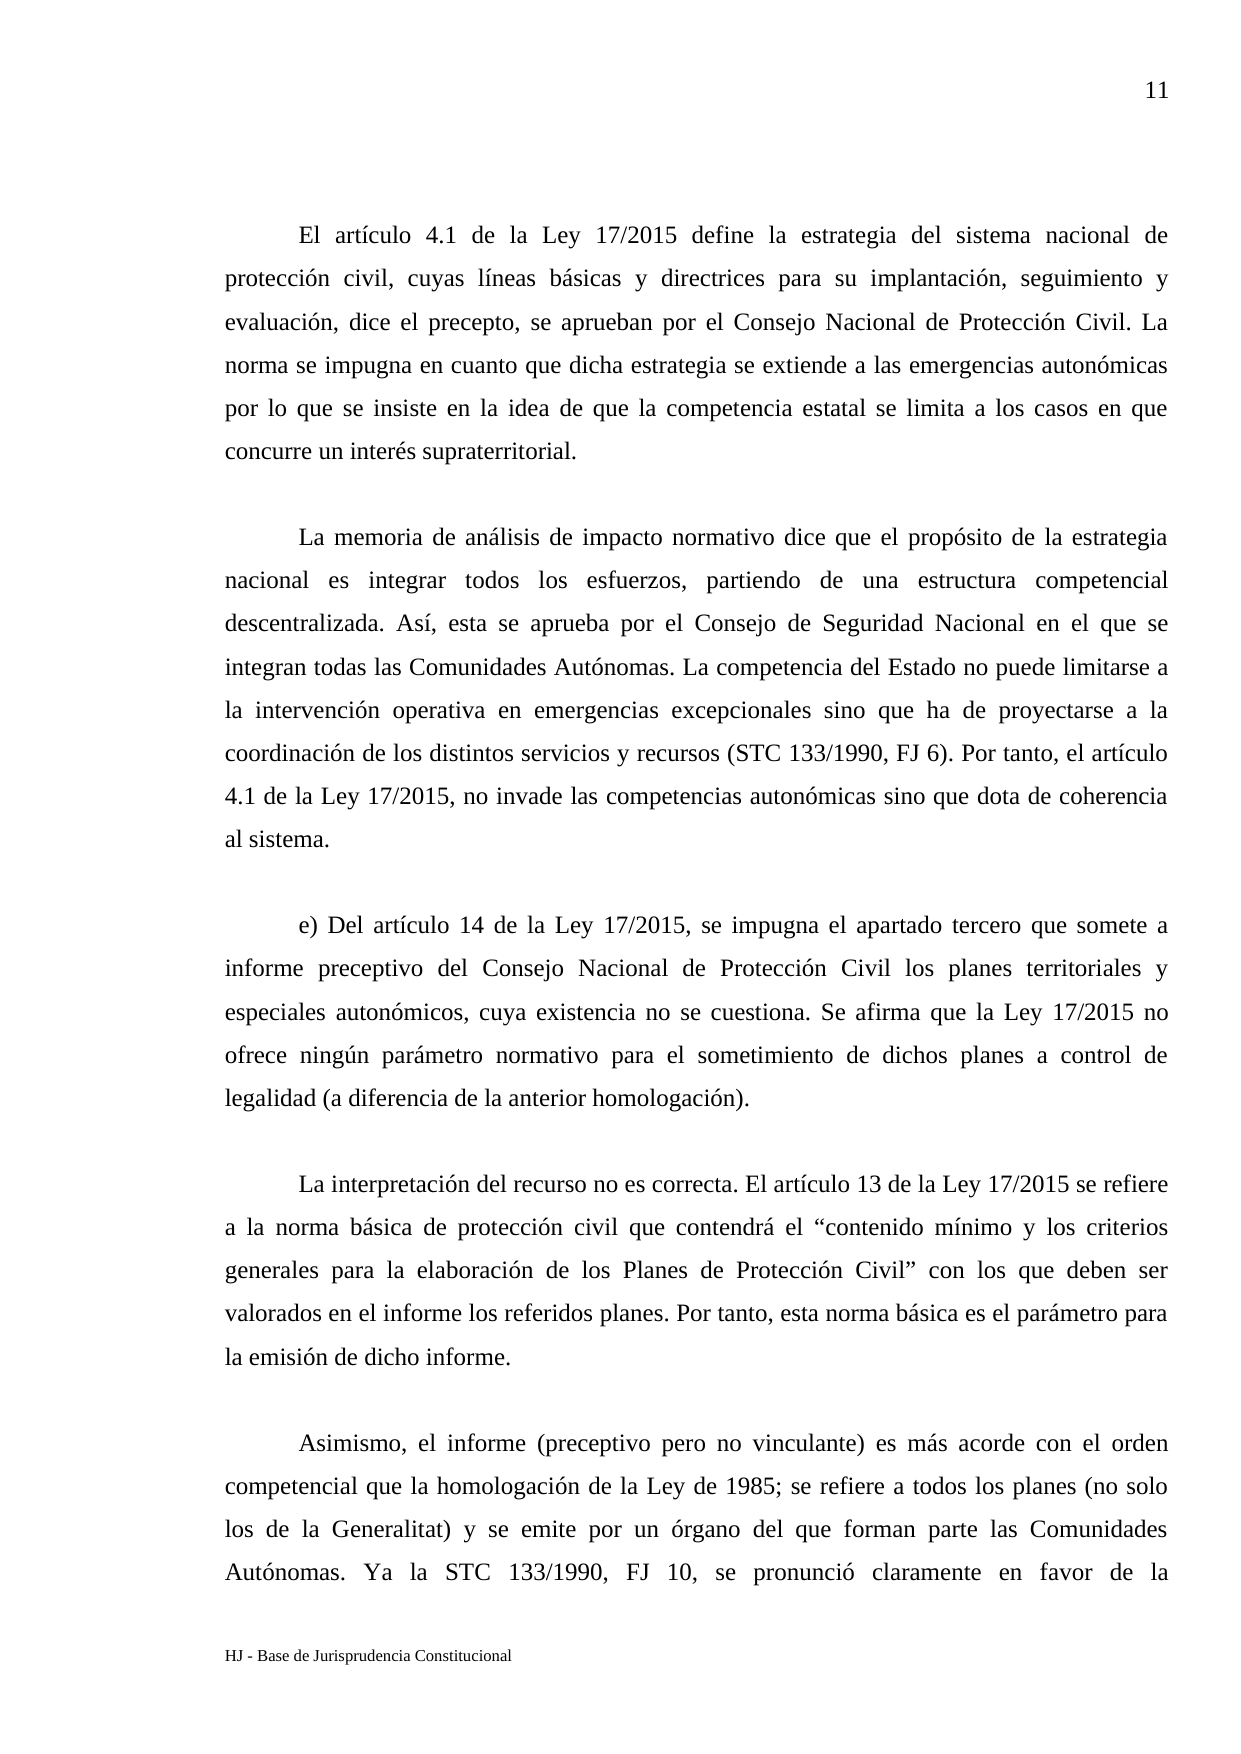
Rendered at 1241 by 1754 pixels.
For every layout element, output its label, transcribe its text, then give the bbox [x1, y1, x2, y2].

text La interpretación del recurso no es correcta. El artículo 13 de la Ley 17/2015 se refiere a la norma básica de protección civil que contendrá el “contenido mínimo y los criterios generales para la elaboración de los Planes de Protección Civil” con los que deben ser valorados en el informe los referidos planes. Por tanto, esta norma básica es el parámetro para la emisión de dicho informe. [224, 1169, 1169, 1370]
text e) Del artículo 14 de la Ley 17/2015, se impugna el apartado tercero que somete a informe preceptivo del Consejo Nacional de Protección Civil los planes territoriales y especiales autonómicos, cuya existencia no se cuestiona. Se afirma que la Ley 17/2015 no ofrece ningún parámetro normativo para el sometimiento de dichos planes a control de legalidad (a diferencia de la anterior homologación). [224, 910, 1169, 1112]
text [224, 1428, 1169, 1586]
text La memoria de análisis de impacto normativo dice que el propósito de la estrategia nacional es integrar todos los esfuerzos, partiendo de una estructura competencial descentralizada. Así, esta se aprueba por el Consejo de Seguridad Nacional en el que se integran todas las Comunidades Autónomas. La competencia del Estado no puede limitarse a la intervención operativa en emergencias excepcionales sino que ha de proyectarse a la coordinación de los distintos servicios y recursos (STC 133/1990, FJ 6). Por tanto, el artículo 4.1 de la Ley 17/2015, no invade las competencias autonómicas sino que dota de coherencia al sistema. [224, 522, 1169, 853]
text El artículo 4.1 de la Ley 17/2015 define la estrategia del sistema nacional de protección civil, cuyas líneas básicas y directrices para su implantación, seguimiento y evaluación, dice el precepto, se aprueban por el Consejo Nacional de Protección Civil. La norma se impugna en cuanto que dicha estrategia se extiende a las emergencias autonómicas por lo que se insiste en la idea de que la competencia estatal se limita a los casos en que concurre un interés supraterritorial. [224, 220, 1169, 465]
